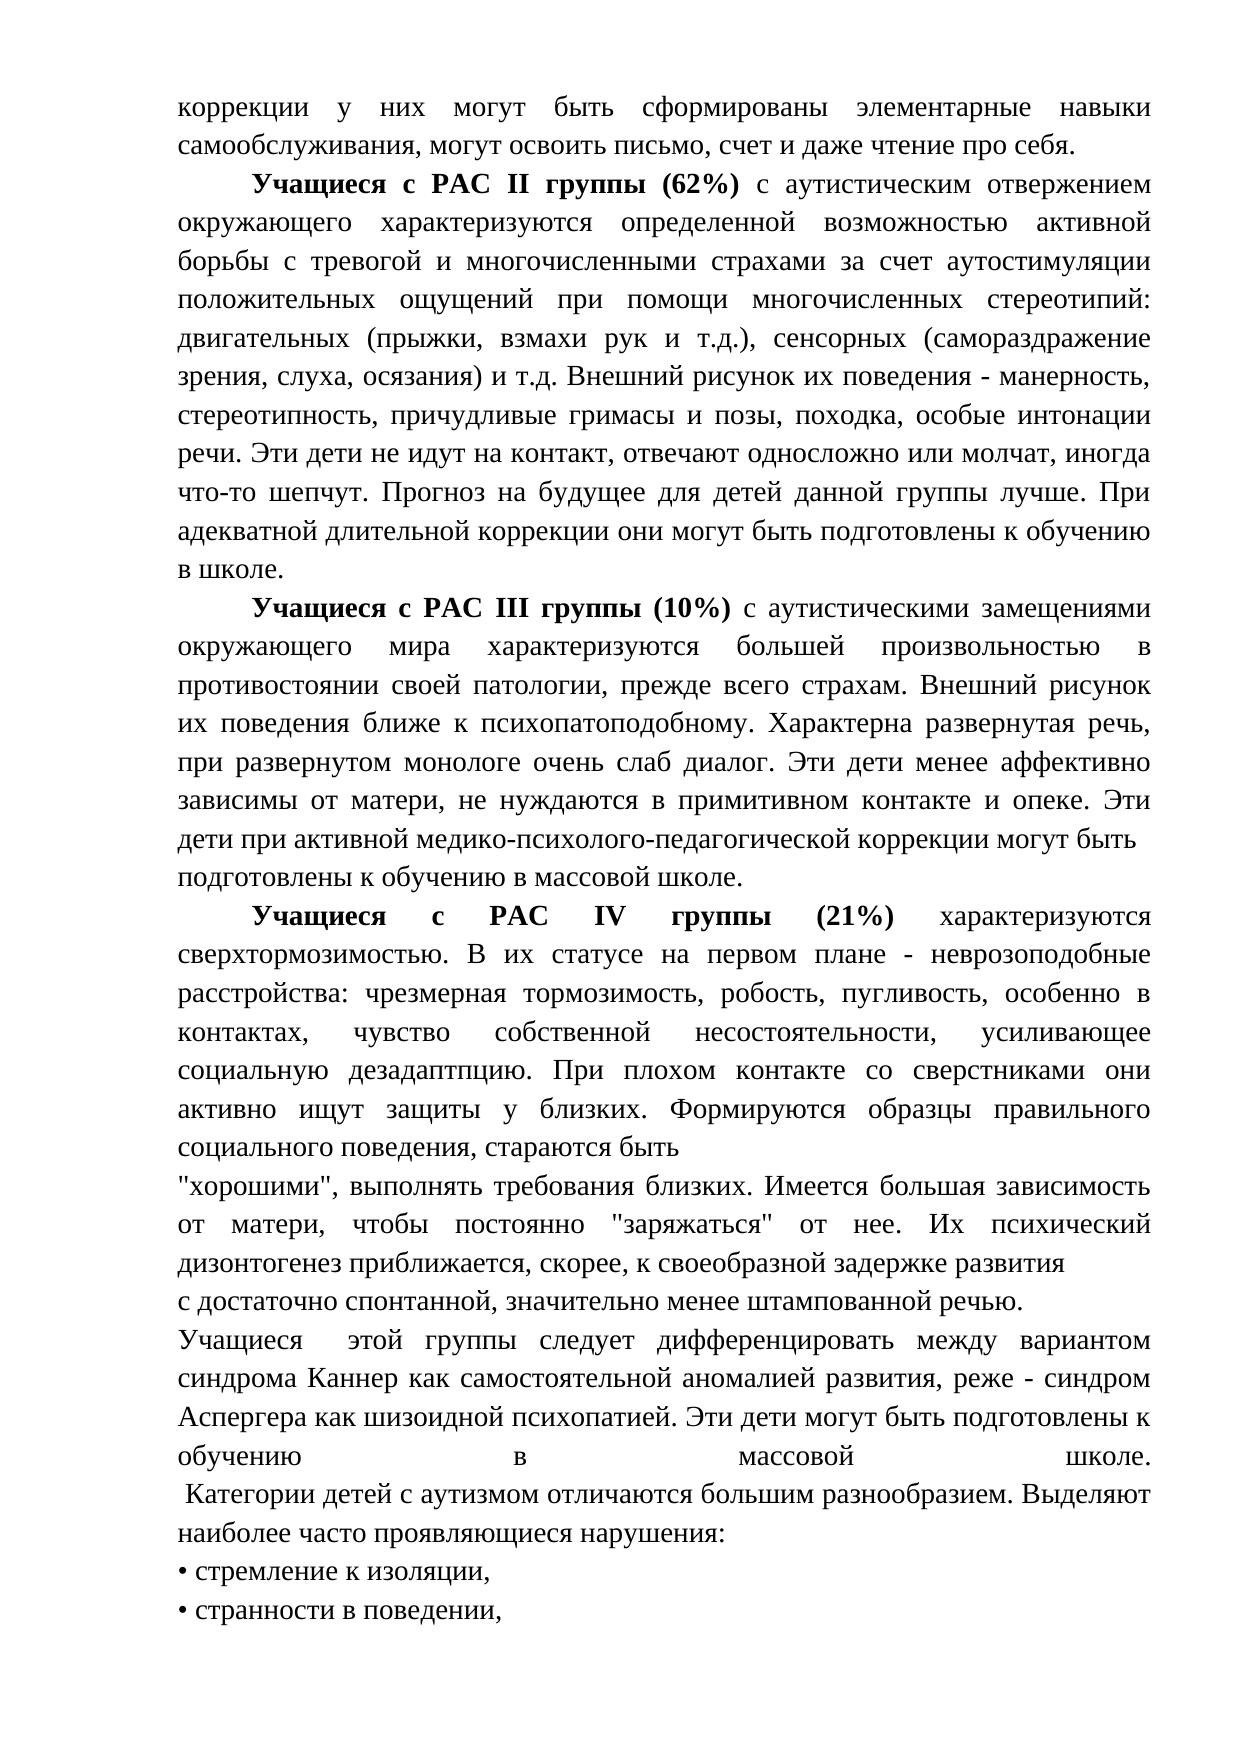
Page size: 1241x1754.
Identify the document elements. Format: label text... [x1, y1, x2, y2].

text "хорошими", выполнять требования близких. Имеется большая зависимость от матери, чтобы постоянно "заряжаться" от нее. Их психический дизонтогенез приближается, скорее, к своеобразной задержке развития [177, 1168, 1152, 1278]
text с достаточно спонтанной, значительно менее штампованной речью. [177, 1283, 1152, 1317]
text Учащиеся с РАС III группы (10%) с аутистическими замещениями окружающего мира характеризуются большей произвольностью в противостоянии своей патологии, прежде всего страхам. Внешний рисунок их поведения ближе к психопатоподобному. Характерна развернутая речь, при развернутом монологе очень слаб диалог. Эти дети менее аффективно зависимы от матери, не нуждаются в примитивном контакте и опеке. Эти дети при активной медико-психолого-педагогической коррекции могут быть [177, 590, 1152, 854]
text • стремление к изоляции, [177, 1553, 1152, 1587]
text Учащиеся с РАС II группы (62%) с аутистическим отвержением окружающего характеризуются определенной возможностью активной борьбы с тревогой и многочисленными страхами за счет аутостимуляции положительных ощущений при помощи многочисленных стереотипий: двигательных (прыжки, взмахи рук и т.д.), сенсорных (самораздражение зрения, слуха, осязания) и т.д. Внешний рисунок их поведения - манерность, стереотипность, причудливые гримасы и позы, походка, особые интонации речи. Эти дети не идут на контакт, отвечают односложно или молчат, иногда что-то шепчут. Прогноз на будущее для детей данной группы лучше. При адекватной длительной коррекции они могут быть подготовлены к обучению в школе. [177, 166, 1152, 585]
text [177, 89, 1152, 161]
text Учащиеся этой группы следует дифференцировать между вариантом синдрома Каннер как самостоятельной аномалией развития, реже - синдром Аспергера как шизоидной психопатией. Эти дети могут быть подготовлены к обучению в массовой школе. Категории детей с аутизмом отличаются большим разнообразием. Выделяют наиболее часто проявляющиеся нарушения: [177, 1322, 1152, 1548]
text подготовлены к обучению в массовой школе. [177, 859, 1152, 893]
text • странности в поведении, [177, 1592, 1152, 1625]
text Учащиеся с РАС IV группы (21%) характеризуются сверхтормозимостью. В их статусе на первом плане - неврозоподобные расстройства: чрезмерная тормозимость, робость, пугливость, особенно в контактах, чувство собственной несостоятельности, усиливающее социальную дезадаптпцию. При плохом контакте со сверстниками они активно ищут защиты у близких. Формируются образцы правильного социального поведения, стараются быть [177, 898, 1152, 1163]
